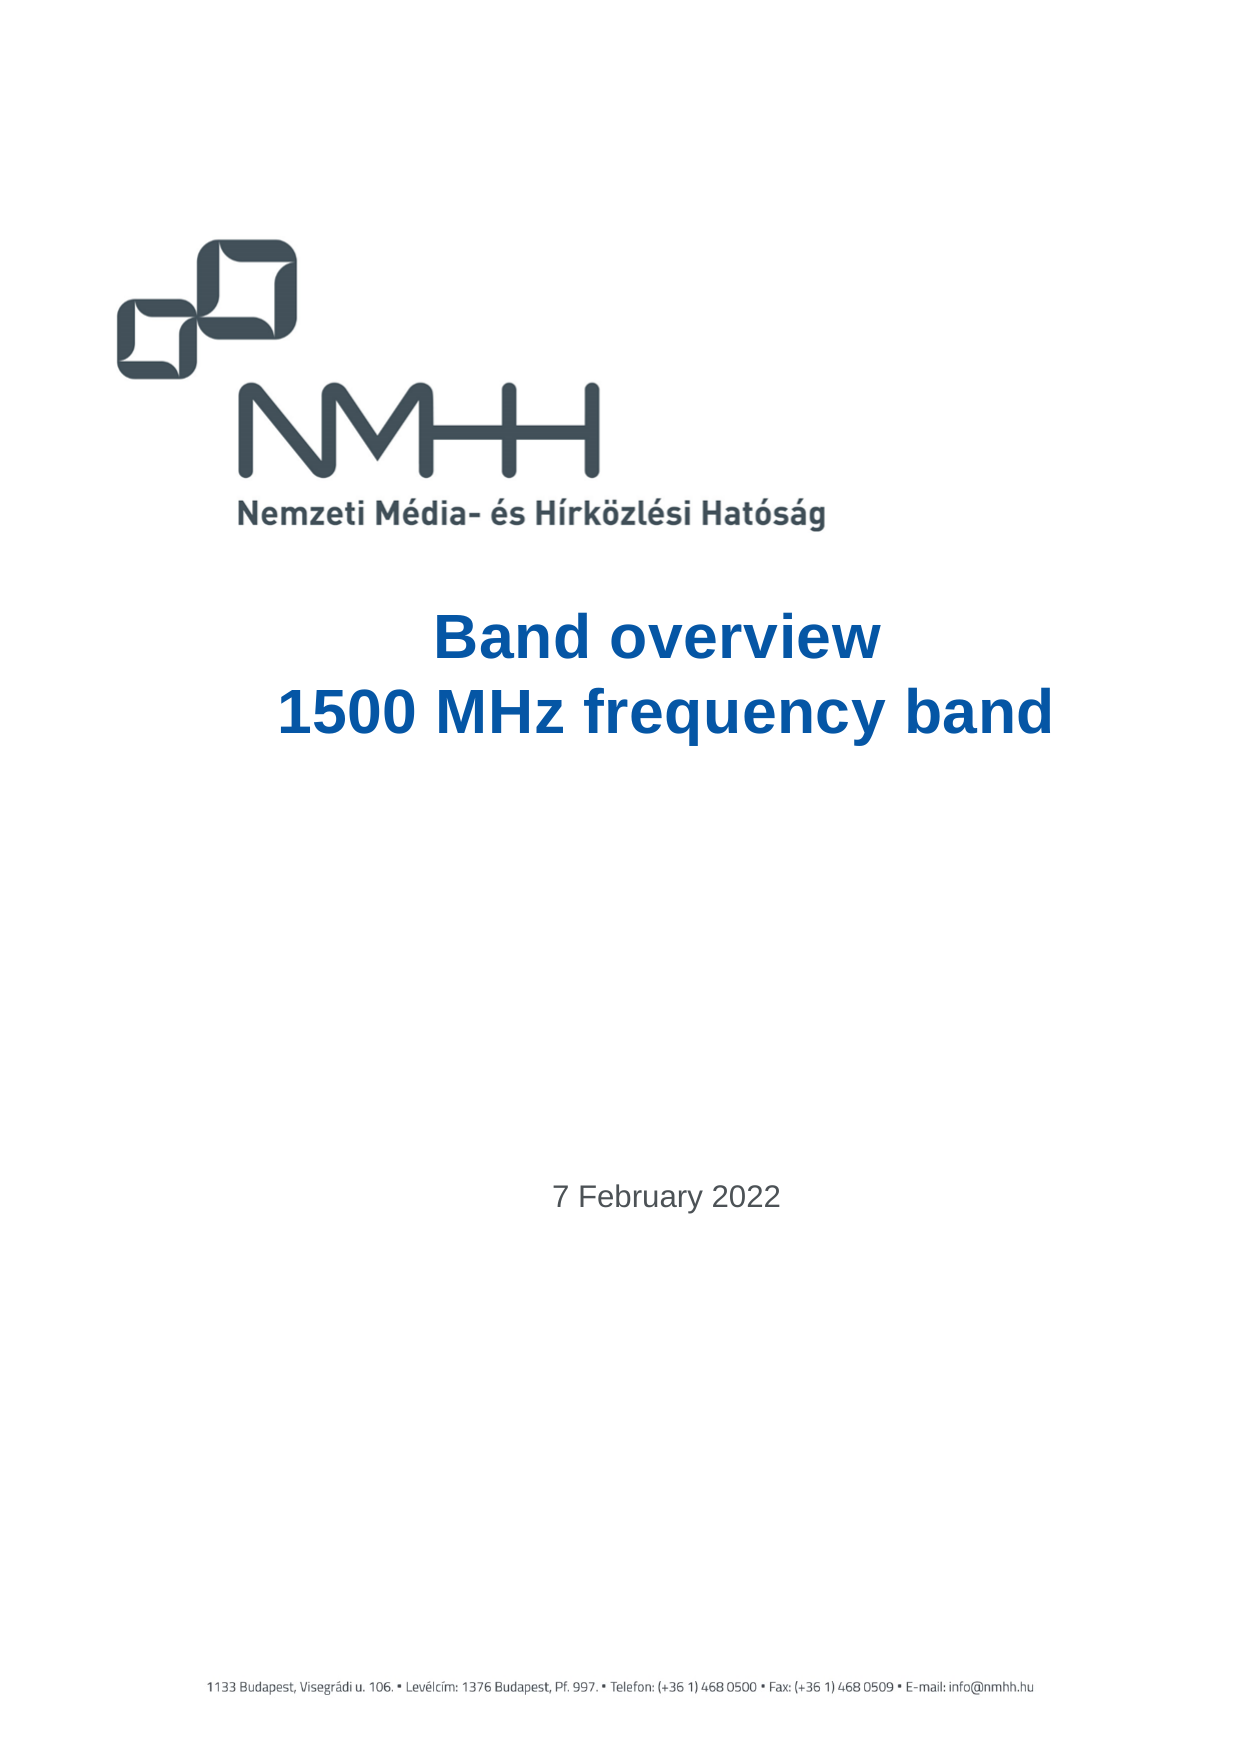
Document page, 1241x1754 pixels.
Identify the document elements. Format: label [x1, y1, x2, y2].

picture [0, 0, 1236, 548]
picture [1, 1653, 1239, 1742]
